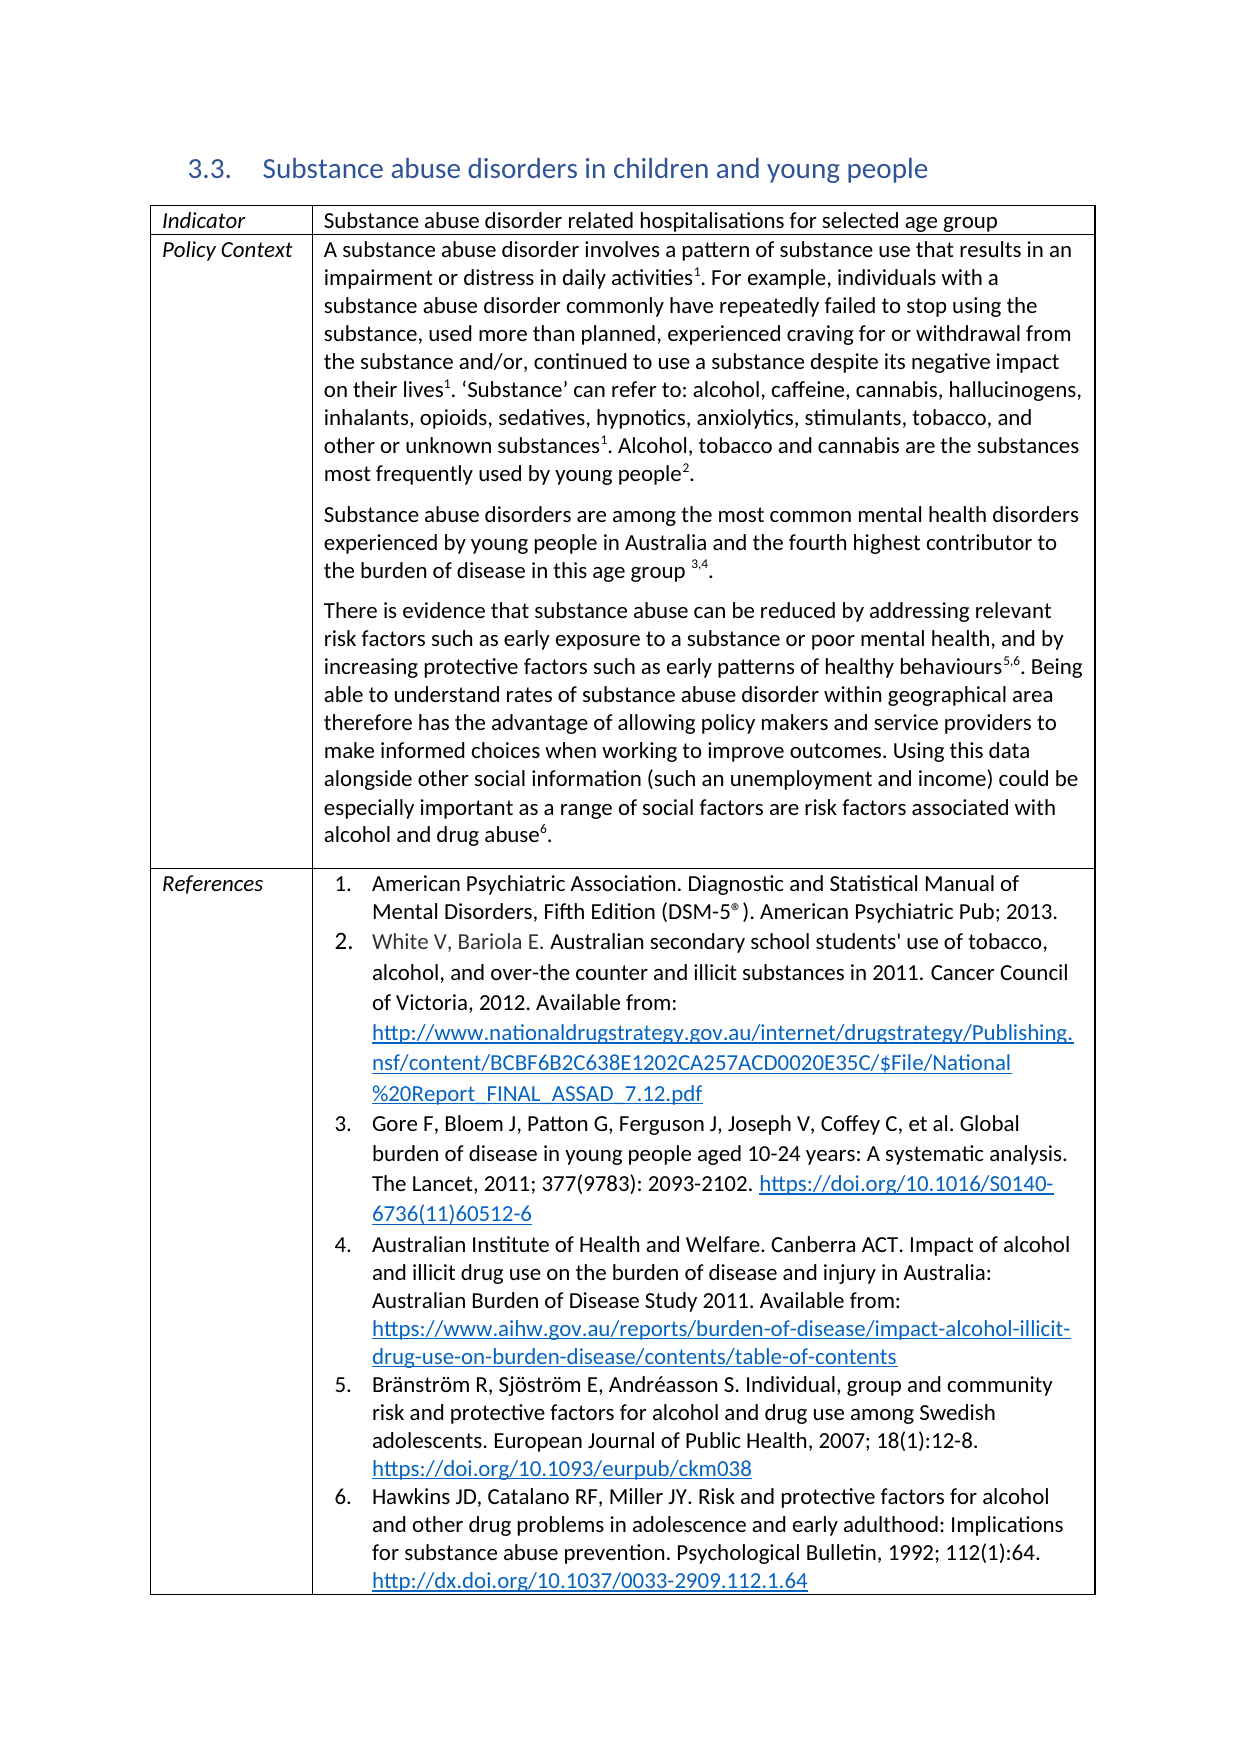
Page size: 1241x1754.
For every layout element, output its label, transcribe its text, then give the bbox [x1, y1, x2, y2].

subtitle Substance abuse disorders in children and young people [187, 150, 1090, 186]
table_header Substance abuse disorder related hospitalisations for selected age group [313, 206, 1094, 234]
table_cell A substance abuse disorder involves a pattern of substance use that results in an impairment or distress in daily activities1. For example, individuals with a substance abuse disorder commonly have repeatedly failed to stop using the substance, used more than planned, experienced craving for or withdrawal from the substance and/or, continued to use a substance despite its negative impact on their lives1. ‘Substance’ can refer to: alcohol, caffeine, cannabis, hallucinogens, inhalants, opioids, sedatives, hypnotics, anxiolytics, stimulants, tobacco, and other or unknown substances1. Alcohol, tobacco and cannabis are the substances most frequently used by young people2. Substance abuse disorders are among the most common mental health disorders experienced by young people in Australia and the fourth highest contributor to the burden of disease in this age group 3,4. There is evidence that substance abuse can be reduced by addressing relevant risk factors such as early exposure to a substance or poor mental health, and by increasing protective factors such as early patterns of healthy behaviours5,6. Being able to understand rates of substance abuse disorder within geographical area therefore has the advantage of allowing policy makers and service providers to make informed choices when working to improve outcomes. Using this data alongside other social information (such an unemployment and income) could be especially important as a range of social factors are risk factors associated with alcohol and drug abuse6. [313, 235, 1094, 868]
table_cell American Psychiatric Association. Diagnostic and Statistical Manual of Mental Disorders, Fifth Edition (DSM-5®). American Psychiatric Pub; 2013. White V, Bariola E. Australian secondary school students' use of tobacco, alcohol, and over-the counter and illicit substances in 2011. Cancer Council of Victoria, 2012. Available from: http://www.nationaldrugstrategy.gov.au/internet/drugstrategy/Publishing.nsf/content/BCBF6B2C638E1202CA257ACD0020E35C/$File/National%20Report_FINAL_ASSAD_7.12.pdf Gore F, Bloem J, Patton G, Ferguson J, Joseph V, Coffey C, et al. Global burden of disease in young people aged 10-24 years: A systematic analysis. The Lancet, 2011; 377(9783): 2093-2102. https://doi.org/10.1016/S0140-6736(11)60512-6 Australian Institute of Health and Welfare. Canberra ACT. Impact of alcohol and illicit drug use on the burden of disease and injury in Australia: Australian Burden of Disease Study 2011. Available from: https://www.aihw.gov.au/reports/burden-of-disease/impact-alcohol-illicit-drug-use-on-burden-disease/contents/table-of-contents Bränström R, Sjöström E, Andréasson S. Individual, group and community risk and protective factors for alcohol and drug use among Swedish adolescents. European Journal of Public Health, 2007; 18(1):12-8. https://doi.org/10.1093/eurpub/ckm038 Hawkins JD, Catalano RF, Miller JY. Risk and protective factors for alcohol and other drug problems in adolescence and early adulthood: Implications for substance abuse prevention. Psychological Bulletin, 1992; 112(1):64. http://dx.doi.org/10.1037/0033-2909.112.1.64 [313, 869, 1094, 1594]
table_cell Policy Context [151, 235, 312, 868]
table_cell References [151, 869, 312, 1594]
table_header Indicator [151, 206, 312, 234]
